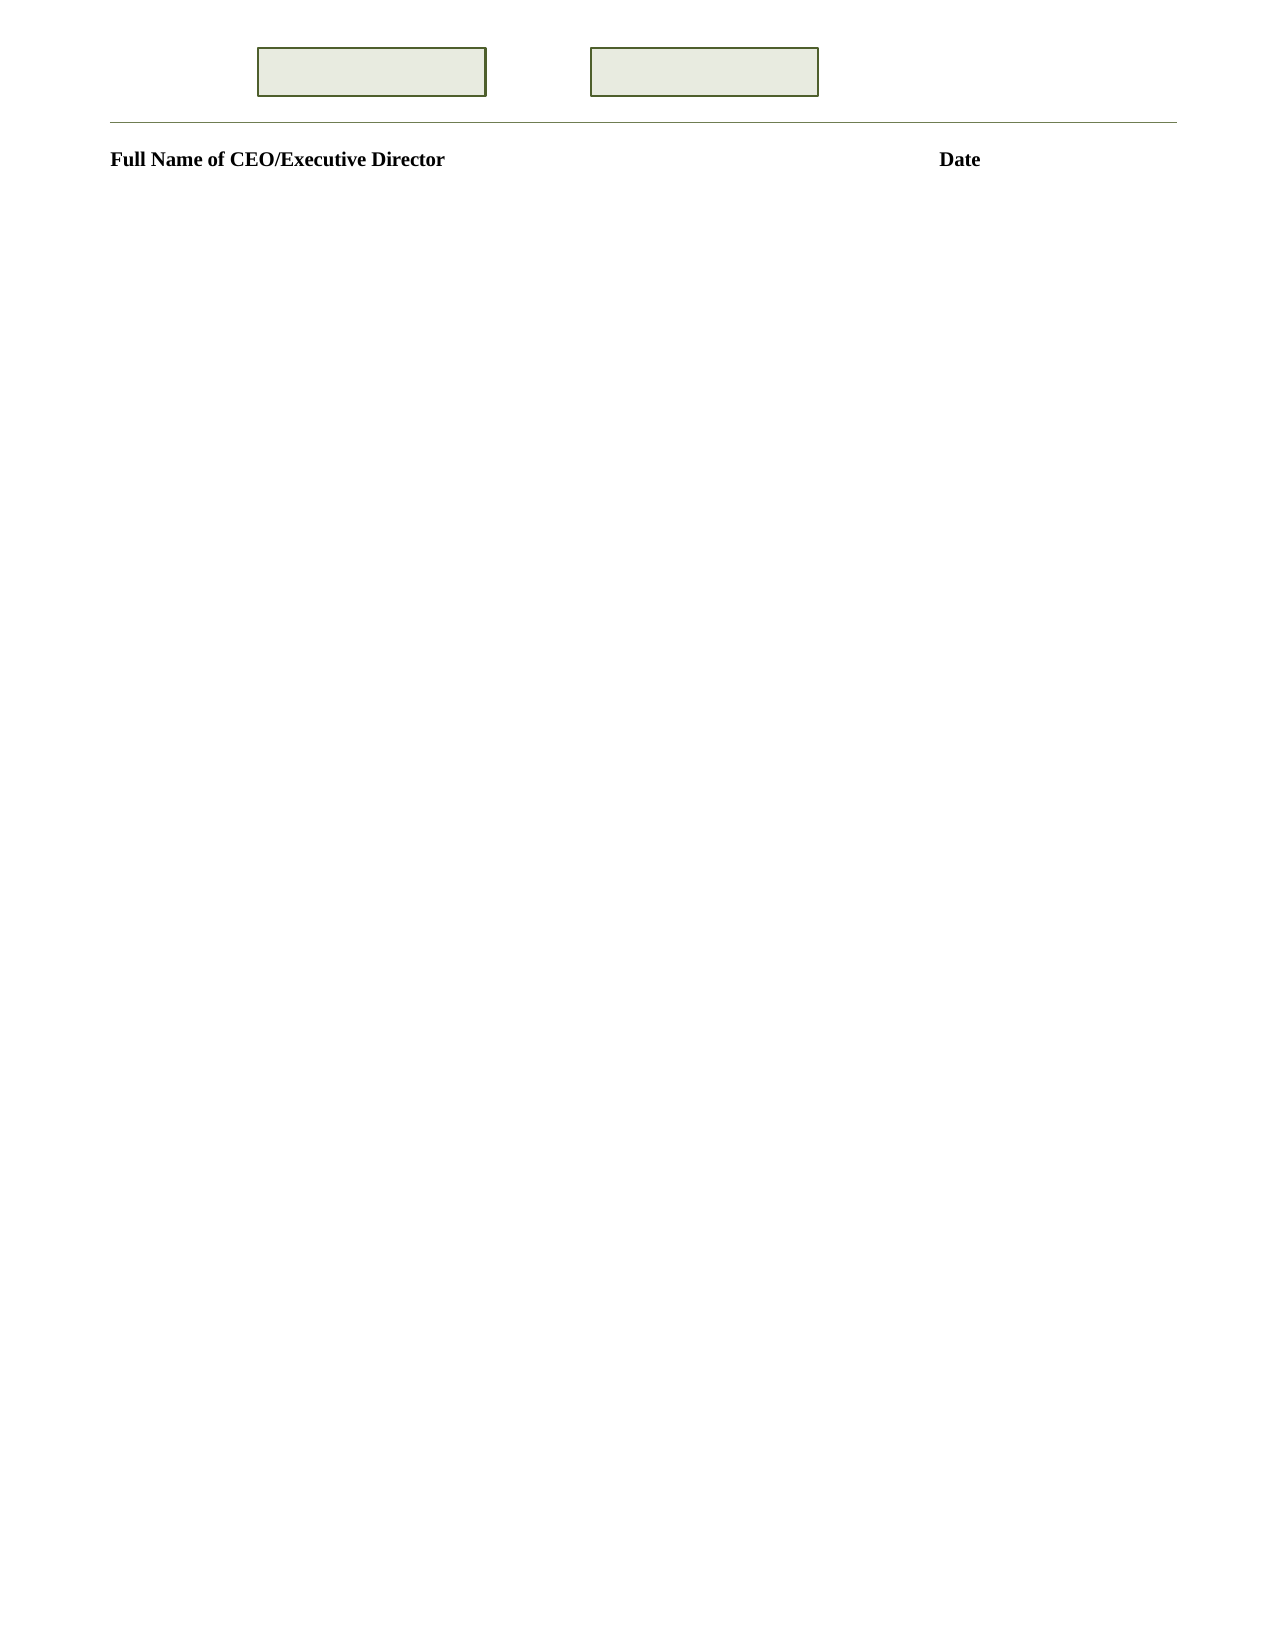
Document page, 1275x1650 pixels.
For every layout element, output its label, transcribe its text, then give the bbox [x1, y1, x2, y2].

text Full Name of CEO/Executive Director Date [110, 149, 1177, 170]
